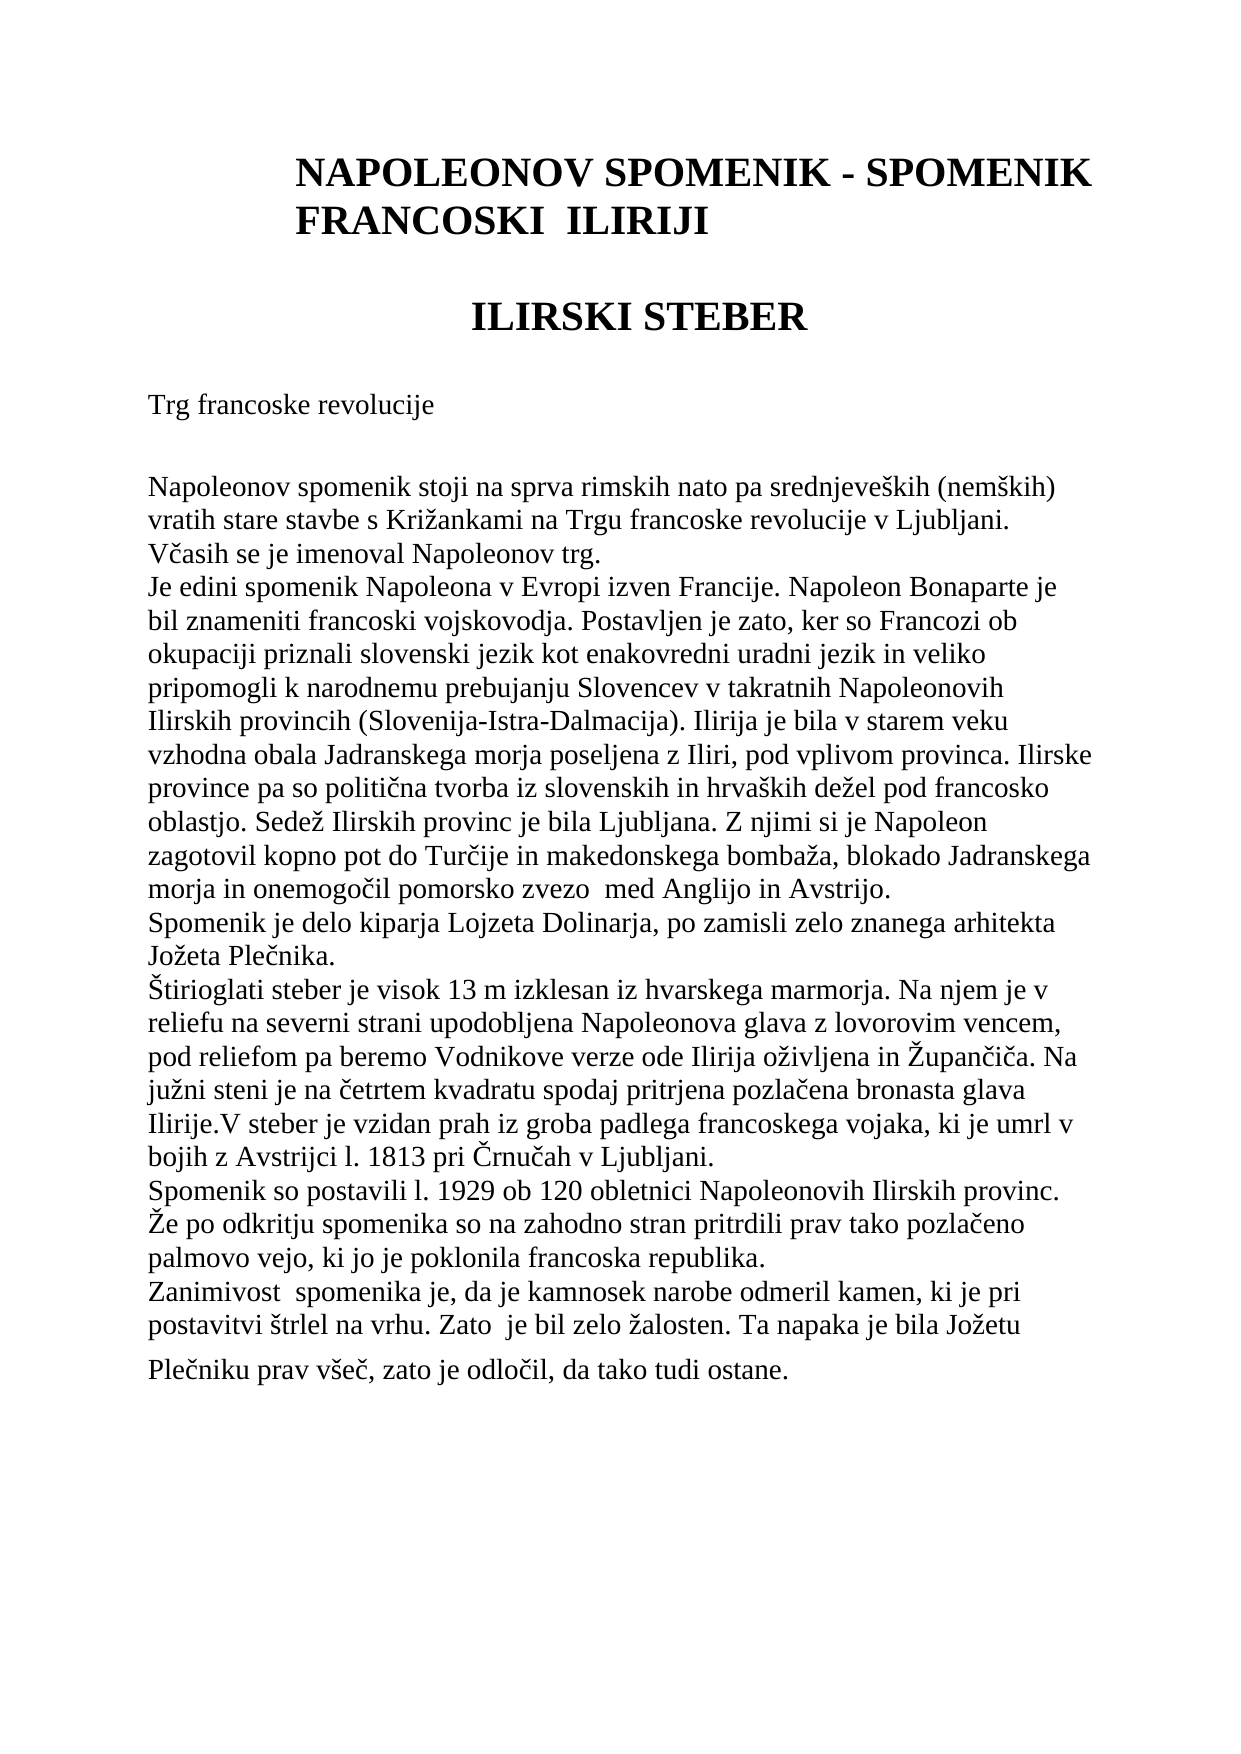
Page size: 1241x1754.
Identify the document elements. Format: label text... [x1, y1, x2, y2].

text Zanimivost spomenika je, da je kamnosek narobe odmeril kamen, ki je pri postavitvi štrlel na vrhu. Zato je bil zelo žalosten. Ta napaka je bila Jožetu Plečniku prav všeč, zato je odločil, da tako tudi ostane. [148, 1274, 1093, 1389]
text NAPOLEONOV SPOMENIK - SPOMENIK FRANCOSKI ILIRIJI [295, 148, 1093, 243]
text Napoleonov spomenik stoji na sprva rimskih nato pa srednjeveških (nemških) vratih stare stavbe s Križankami na Trgu francoske revolucije v Ljubljani. Včasih se je imenoval Napoleonov trg. [148, 469, 1093, 569]
text Že po odkritju spomenika so na zahodno stran pritrdili prav tako pozlačeno palmovo vejo, ki jo je poklonila francoska republika. [148, 1207, 1093, 1274]
text Je edini spomenik Napoleona v Evropi izven Francije. Napoleon Bonaparte je bil znameniti francoski vojskovodja. Postavljen je zato, ker so Francozi ob okupaciji priznali slovenski jezik kot enakovredni uradni jezik in veliko pripomogli k narodnemu prebujanju Slovencev v takratnih Napoleonovih Ilirskih provincih (Slovenija-Istra-Dalmacija). Ilirija je bila v starem veku vzhodna obala Jadranskega morja poseljena z Iliri, pod vplivom provinca. Ilirske province pa so politična tvorba iz slovenskih in hrvaških dežel pod francosko oblastjo. Sedež Ilirskih provinc je bila Ljubljana. Z njimi si je Napoleon zagotovil kopno pot do Turčije in makedonskega bombaža, blokado Jadranskega morja in onemogočil pomorsko zvezo med Anglijo in Avstrijo. [148, 569, 1093, 905]
text Spomenik so postavili l. 1929 ob 120 obletnici Napoleonovih Ilirskih provinc. [148, 1173, 1093, 1207]
text Štirioglati steber je visok 13 m izklesan iz hvarskega marmorja. Na njem je v reliefu na severni strani upodobljena Napoleonova glava z lovorovim vencem, pod reliefom pa beremo Vodnikove verze ode Ilirija oživljena in Župančiča. Na južni steni je na četrtem kvadratu spodaj pritrjena pozlačena bronasta glava Ilirije.V steber je vzidan prah iz groba padlega francoskega vojaka, ki je umrl v bojih z Avstrijci l. 1813 pri Črnučah v Ljubljani. [148, 972, 1093, 1173]
text Spomenik je delo kiparja Lojzeta Dolinarja, po zamisli zelo znanega arhitekta Jožeta Plečnika. [148, 905, 1093, 972]
text ILIRSKI STEBER [148, 291, 1093, 339]
text Trg francoske revolucije [148, 387, 1093, 421]
